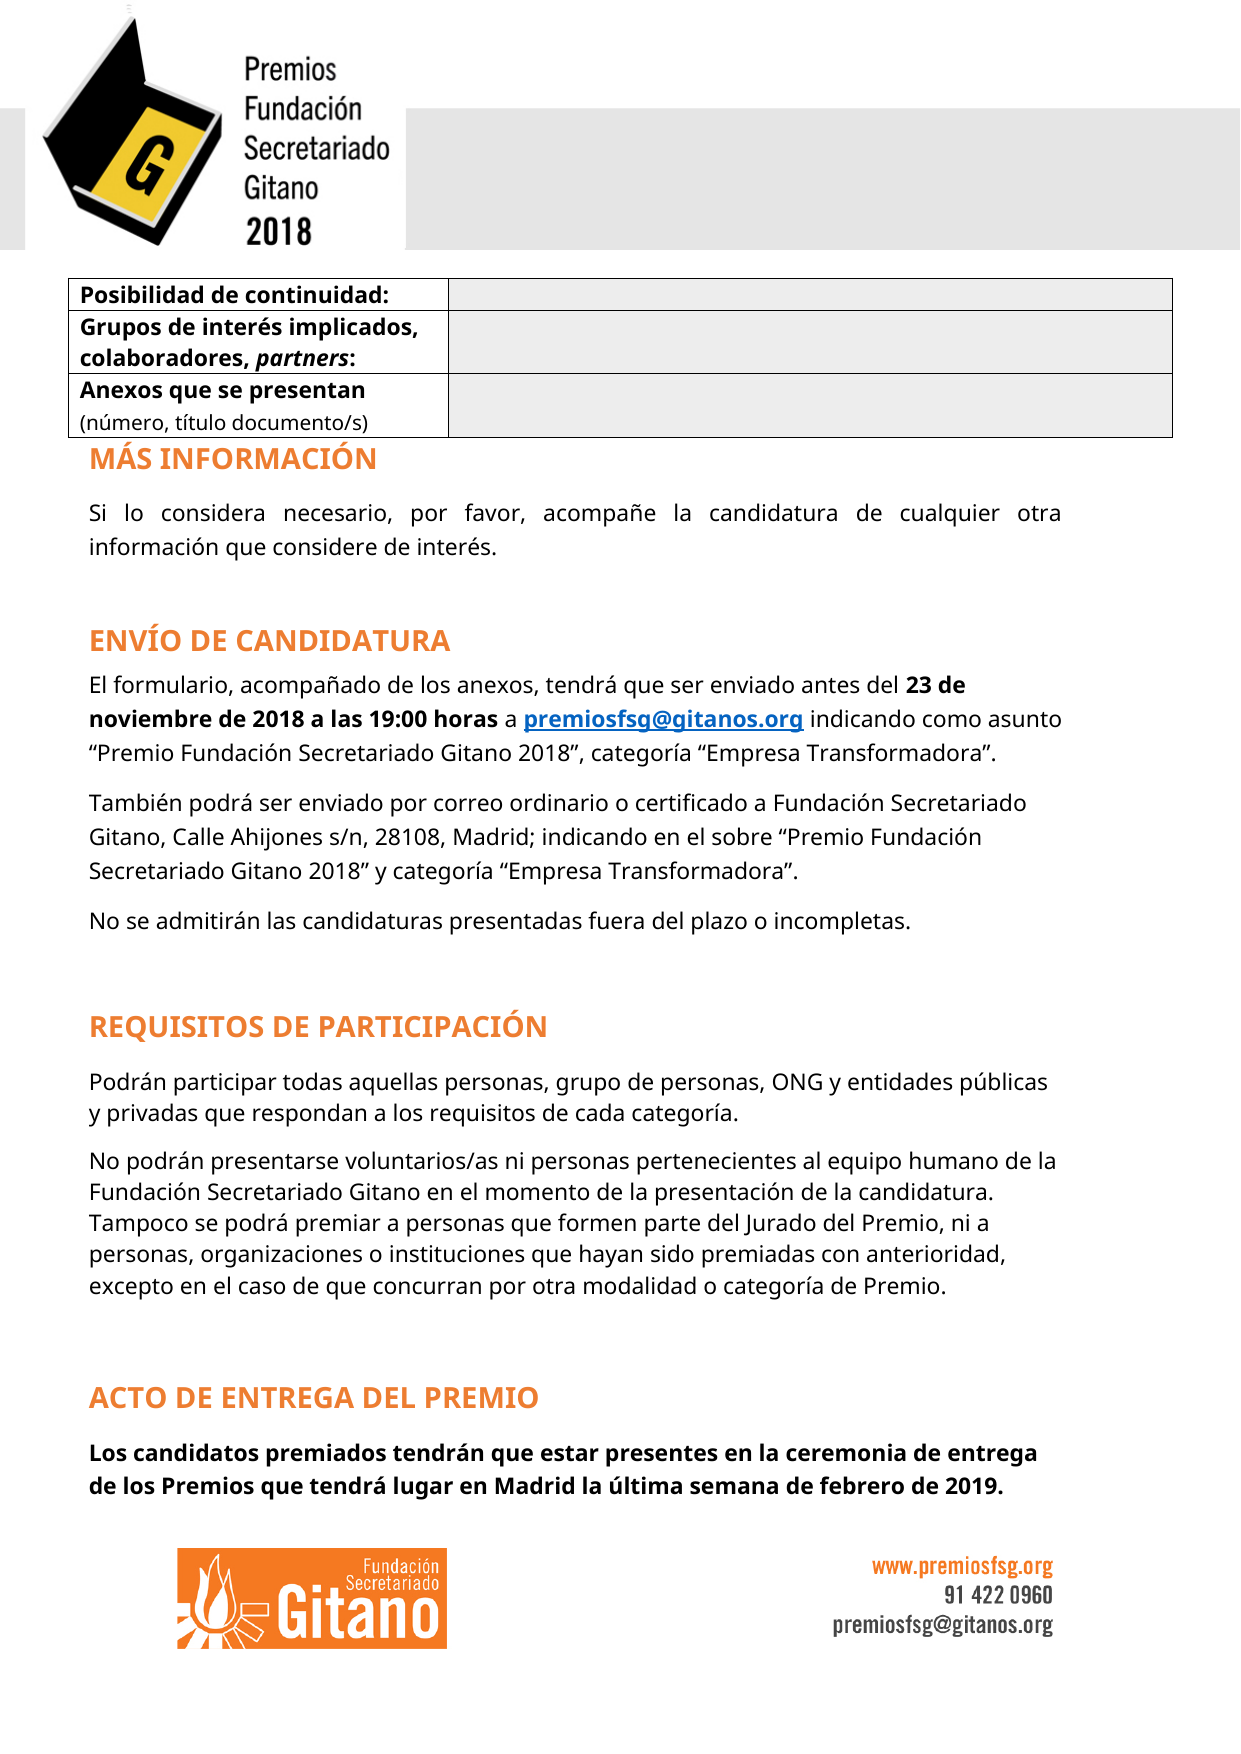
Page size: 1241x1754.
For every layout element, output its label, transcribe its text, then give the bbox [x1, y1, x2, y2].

text Los candidatos premiados tendrán que estar presentes en la ceremonia de entrega de los Premios que tendrá lugar en Madrid la última semana de febrero de 2019. [88, 1436, 1063, 1501]
table_cell [449, 279, 1172, 310]
text ENVÍO DE CANDIDATURA [88, 620, 1063, 660]
text MÁS INFORMACIÓN [88, 438, 1063, 478]
table_cell Posibilidad de continuidad: [69, 279, 448, 310]
text ACTO DE ENTREGA DEL PREMIO [88, 1377, 1063, 1417]
text Si lo considera necesario, por favor, acompañe la candidatura de cualquier otra información que considere de interés. [88, 497, 1063, 562]
text No se admitirán las candidaturas presentadas fuera del plazo o incompletas. [88, 905, 1063, 936]
table_cell Anexos que se presentan (número, título documento/s) [69, 374, 448, 437]
table_cell [449, 374, 1172, 437]
text REQUISITOS DE PARTICIPACIÓN [88, 1006, 1063, 1046]
text No podrán presentarse voluntarios/as ni personas pertenecientes al equipo humano de la Fundación Secretariado Gitano en el momento de la presentación de la candidatura. Tampoco se podrá premiar a personas que formen parte del Jurado del Premio, ni a personas, organizaciones o instituciones que hayan sido premiadas con anterioridad, excepto en el caso de que concurran por otra modalidad o categoría de Premio. [88, 1144, 1063, 1301]
table_cell [449, 311, 1172, 373]
text Podrán participar todas aquellas personas, grupo de personas, ONG y entidades públicas y privadas que respondan a los requisitos de cada categoría. [88, 1065, 1063, 1128]
picture [0, 0, 1241, 250]
text El formulario, acompañado de los anexos, tendrá que ser enviado antes del 23 de noviembre de 2018 a las 19:00 horas a premiosfsg@gitanos.org indicando como asunto “Premio Fundación Secretariado Gitano 2018”, categoría “Empresa Transformadora”. [88, 669, 1063, 768]
picture [177, 1548, 1063, 1649]
table_cell Grupos de interés implicados, colaboradores, partners: [69, 311, 448, 373]
text También podrá ser enviado por correo ordinario o certificado a Fundación Secretariado Gitano, Calle Ahijones s/n, 28108, Madrid; indicando en el sobre “Premio Fundación Secretariado Gitano 2018” y categoría “Empresa Transformadora”. [88, 787, 1063, 886]
